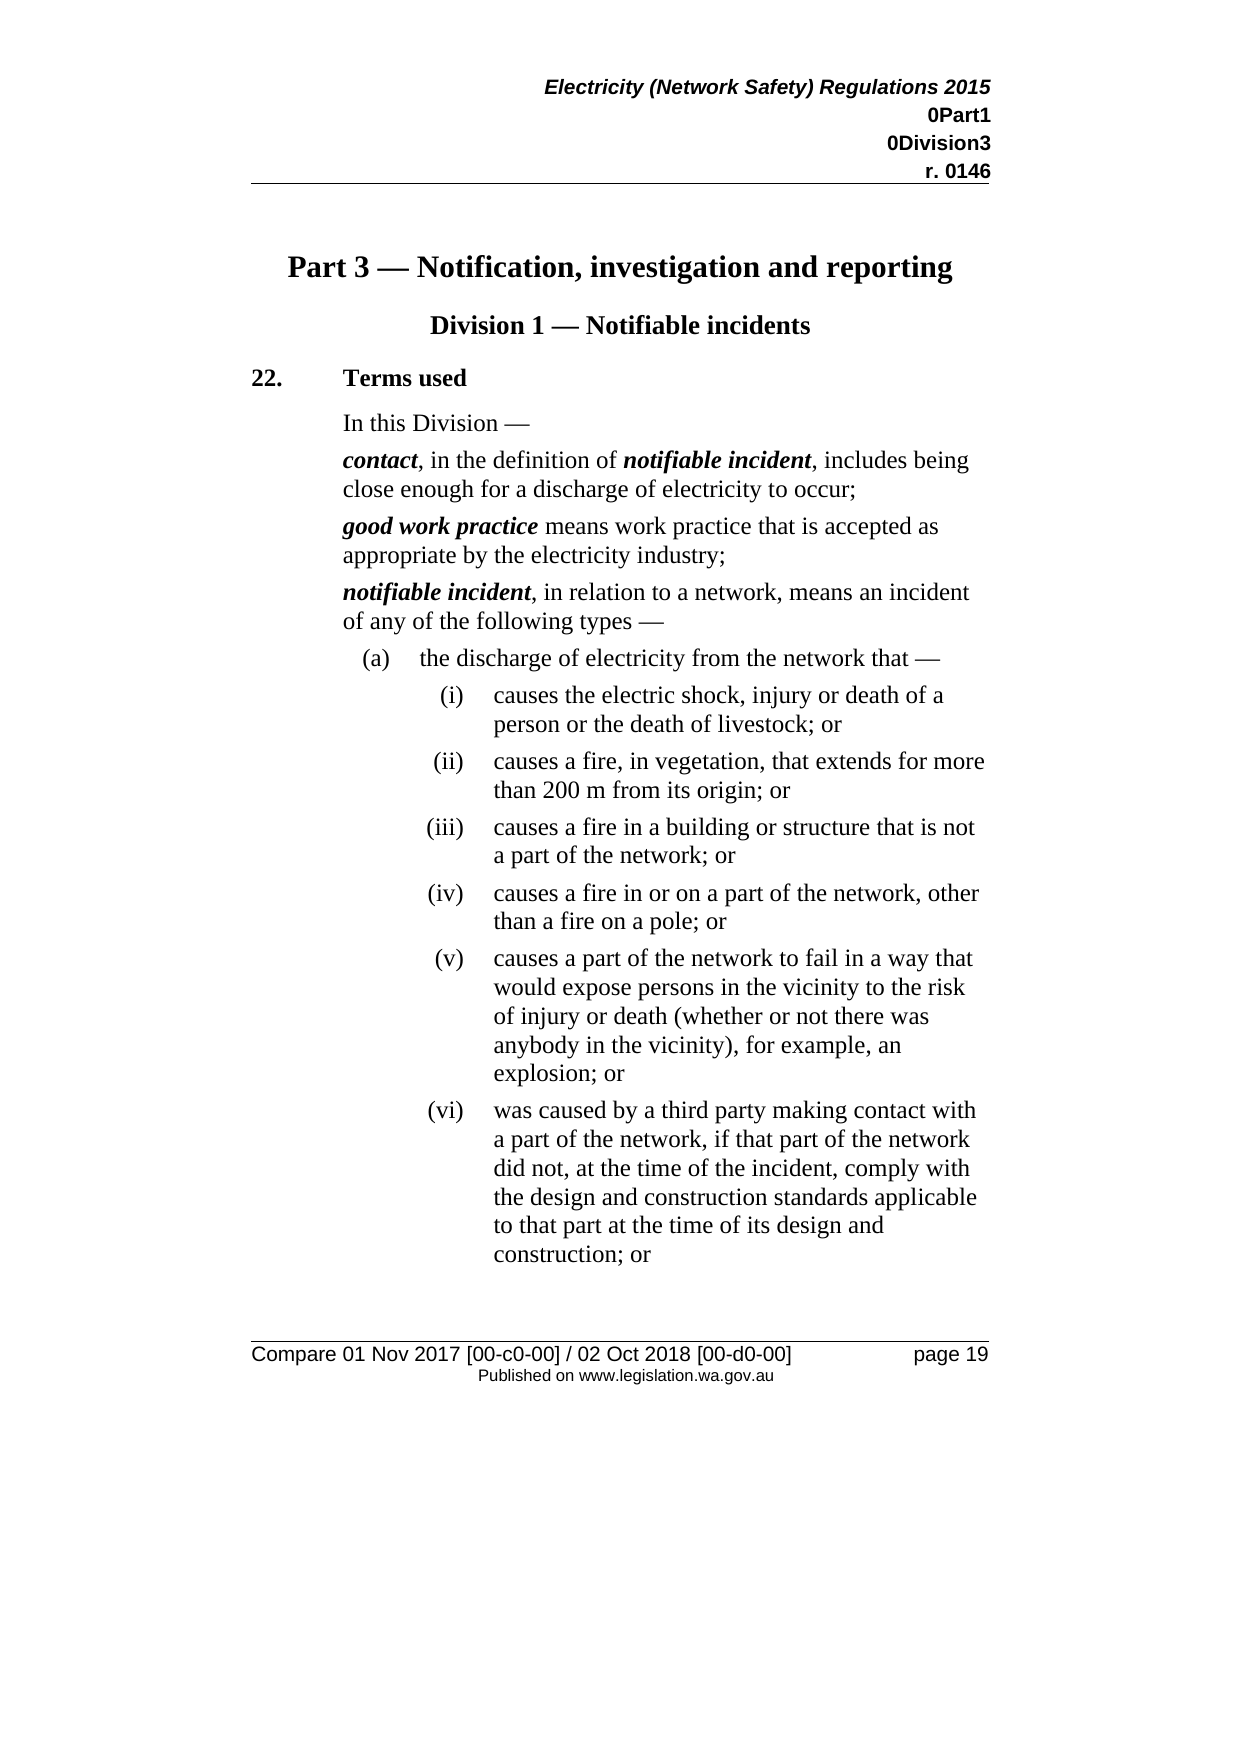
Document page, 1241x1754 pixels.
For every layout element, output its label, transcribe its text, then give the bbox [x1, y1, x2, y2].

text In this Division — [251, 408, 989, 437]
text (ii) causes a fire, in vegetation, that extends for more than 200 m from its origin; or [251, 746, 989, 803]
text good work practice means work practice that is accepted as appropriate by the electricity industry; [251, 511, 989, 569]
text (a) the discharge of electricity from the network that — [251, 643, 989, 672]
text (i) causes the electric shock, injury or death of a person or the death of livestock; or [251, 680, 989, 738]
text notifiable incident, in relation to a network, means an incident of any of the following types — [251, 577, 989, 635]
text contact, in the definition of notifiable incident, includes being close enough for a discharge of electricity to occur; [251, 446, 989, 503]
text (iii) causes a fire in a building or structure that is not a part of the network; or [251, 812, 989, 869]
subtitle 22. Terms used [251, 363, 989, 392]
subtitle Part 3 — Notification, investigation and reporting [251, 248, 989, 284]
text (vi) was caused by a third party making contact with a part of the network, if that part of the network did not, at the time of the incident, comply with the design and construction standards applicable to that part at the time of its design and construction; or [251, 1096, 989, 1268]
text (v) causes a part of the network to fail in a way that would expose persons in the vicinity to the risk of injury or death (whether or not there was anybody in the vicinity), for example, an explosion; or [251, 943, 989, 1087]
text (iv) causes a fire in or on a part of the network, other than a fire on a pole; or [251, 878, 989, 935]
subtitle Division 1 — Notifiable incidents [251, 309, 989, 340]
